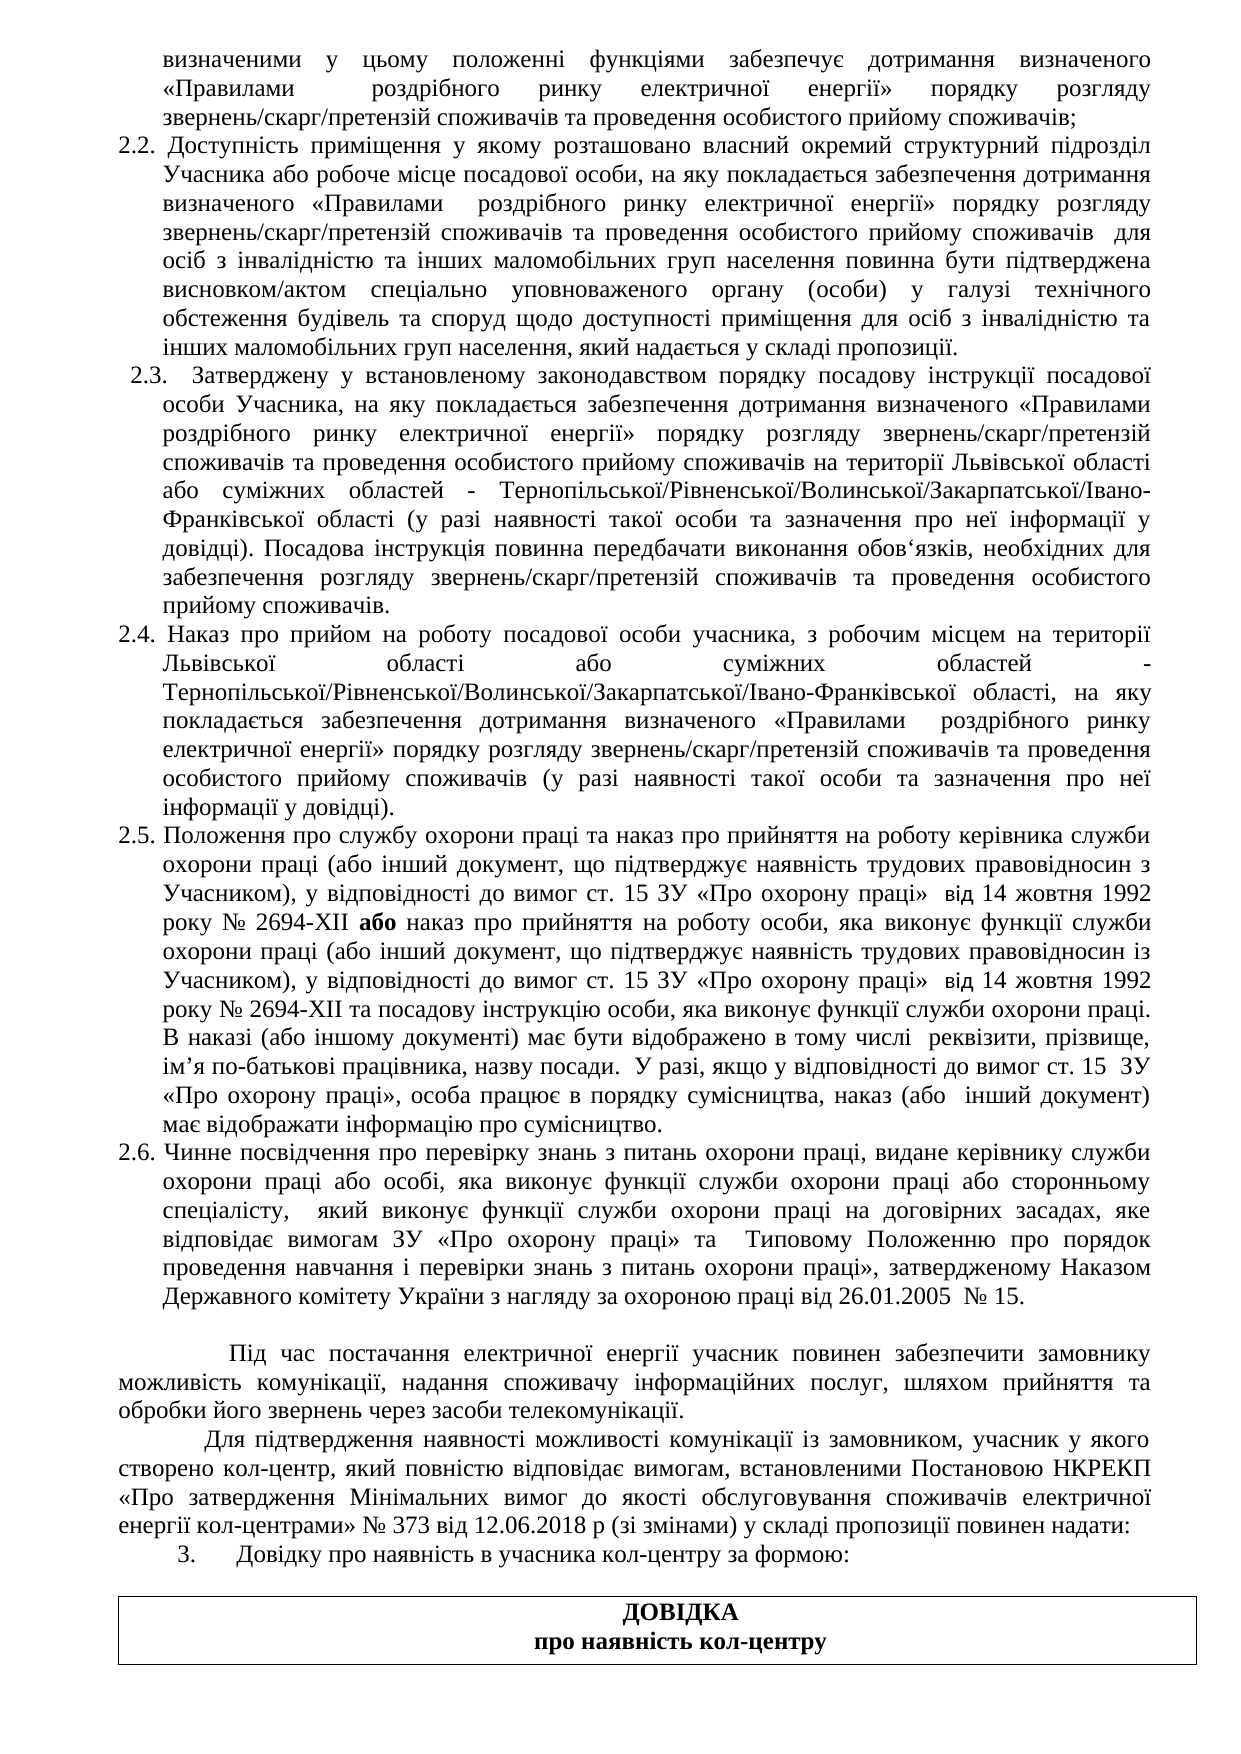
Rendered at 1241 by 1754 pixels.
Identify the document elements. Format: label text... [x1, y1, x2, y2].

text 2.4. Наказ про прийом на роботу посадової особи учасника, з робочим місцем на території Львівської області або суміжних областей - Тернопільської/Рівненської/Волинської/Закарпатської/Івано-Франківської області, на яку покладається забезпечення дотримання визначеного «Правилами роздрібного ринку електричної енергії» порядку розгляду звернень/скарг/претензій споживачів та проведення особистого прийому споживачів (у разі наявності такої особи та зазначення про неї інформації у довідці). [118, 619, 1152, 821]
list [118, 44, 1152, 131]
text 2.5. Положення про службу охорони праці та наказ про прийняття на роботу керівника служби охорони праці (або інший документ, що підтверджує наявність трудових правовідносин з Учасником), у відповідності до вимог ст. 15 ЗУ «Про охорону праці» від 14 жовтня 1992 року № 2694-XII або наказ про прийняття на роботу особи, яка виконує функції служби охорони праці (або інший документ, що підтверджує наявність трудових правовідносин із Учасником), у відповідності до вимог ст. 15 ЗУ «Про охорону праці» від 14 жовтня 1992 року № 2694-XII та посадову інструкцію особи, яка виконує функції служби охорони праці. В наказі (або іншому документі) має бути відображено в тому числі реквізити, прізвище, ім’я по-батькові працівника, назву посади. У разі, якщо у відповідності до вимог ст. 15 ЗУ «Про охорону праці», особа працює в порядку сумісництва, наказ (або інший документ) має відображати інформацію про сумісництво. [118, 821, 1152, 1137]
list Довідку про наявність в учасника кол-центру за формою: [118, 1539, 1152, 1568]
text 2.6. Чинне посвідчення про перевірку знань з питань охорони праці, видане керівнику служби охорони праці або особі, яка виконує функції служби охорони праці або сторонньому спеціалісту, який виконує функції служби охорони праці на договірних засадах, яке відповідає вимогам ЗУ «Про охорону праці» та Типовому Положенню про порядок проведення навчання і перевірки знань з питань охорони праці», затвердженому Наказом Державного комітету України з нагляду за охороною праці від 26.01.2005 № 15. [118, 1137, 1152, 1310]
text 2.2. Доступність приміщення у якому розташовано власний окремий структурний підрозділ Учасника або робоче місце посадової особи, на яку покладається забезпечення дотримання визначеного «Правилами роздрібного ринку електричної енергії» порядку розгляду звернень/скарг/претензій споживачів та проведення особистого прийому споживачів для осіб з інвалідністю та інших маломобільних груп населення повинна бути підтверджена висновком/актом спеціально уповноваженого органу (особи) у галузі технічного обстеження будівель та споруд щодо доступності приміщення для осіб з інвалідністю та інших маломобільних груп населення, який надається у складі пропозиції. [118, 131, 1152, 361]
text 2.3. Затверджену у встановленому законодавством порядку посадову інструкції посадової особи Учасника, на яку покладається забезпечення дотримання визначеного «Правилами роздрібного ринку електричної енергії» порядку розгляду звернень/скарг/претензій споживачів та проведення особистого прийому споживачів на території Львівської області або суміжних областей - Тернопільської/Рівненської/Волинської/Закарпатської/Івано-Франківської області (у разі наявності такої особи та зазначення про неї інформації у довідці). Посадова інструкція повинна передбачати виконання обов‘язків, необхідних для забезпечення розгляду звернень/скарг/претензій споживачів та проведення особистого прийому споживачів. [118, 361, 1152, 619]
text Під час постачання електричної енергії учасник повинен забезпечити замовнику можливість комунікації, надання споживачу інформаційних послуг, шляхом прийняття та обробки його звернень через засоби телекомунікації. [118, 1338, 1152, 1424]
text Для підтвердження наявності можливості комунікації із замовником, учасник у якого створено кол-центр, який повністю відповідає вимогам, встановленими Постановою НКРЕКП «Про затвердження Мінімальних вимог до якості обслуговування споживачів електричної енергії кол-центрами» № 373 від 12.06.2018 р (зі змінами) у складі пропозиції повинен надати: [118, 1424, 1152, 1539]
